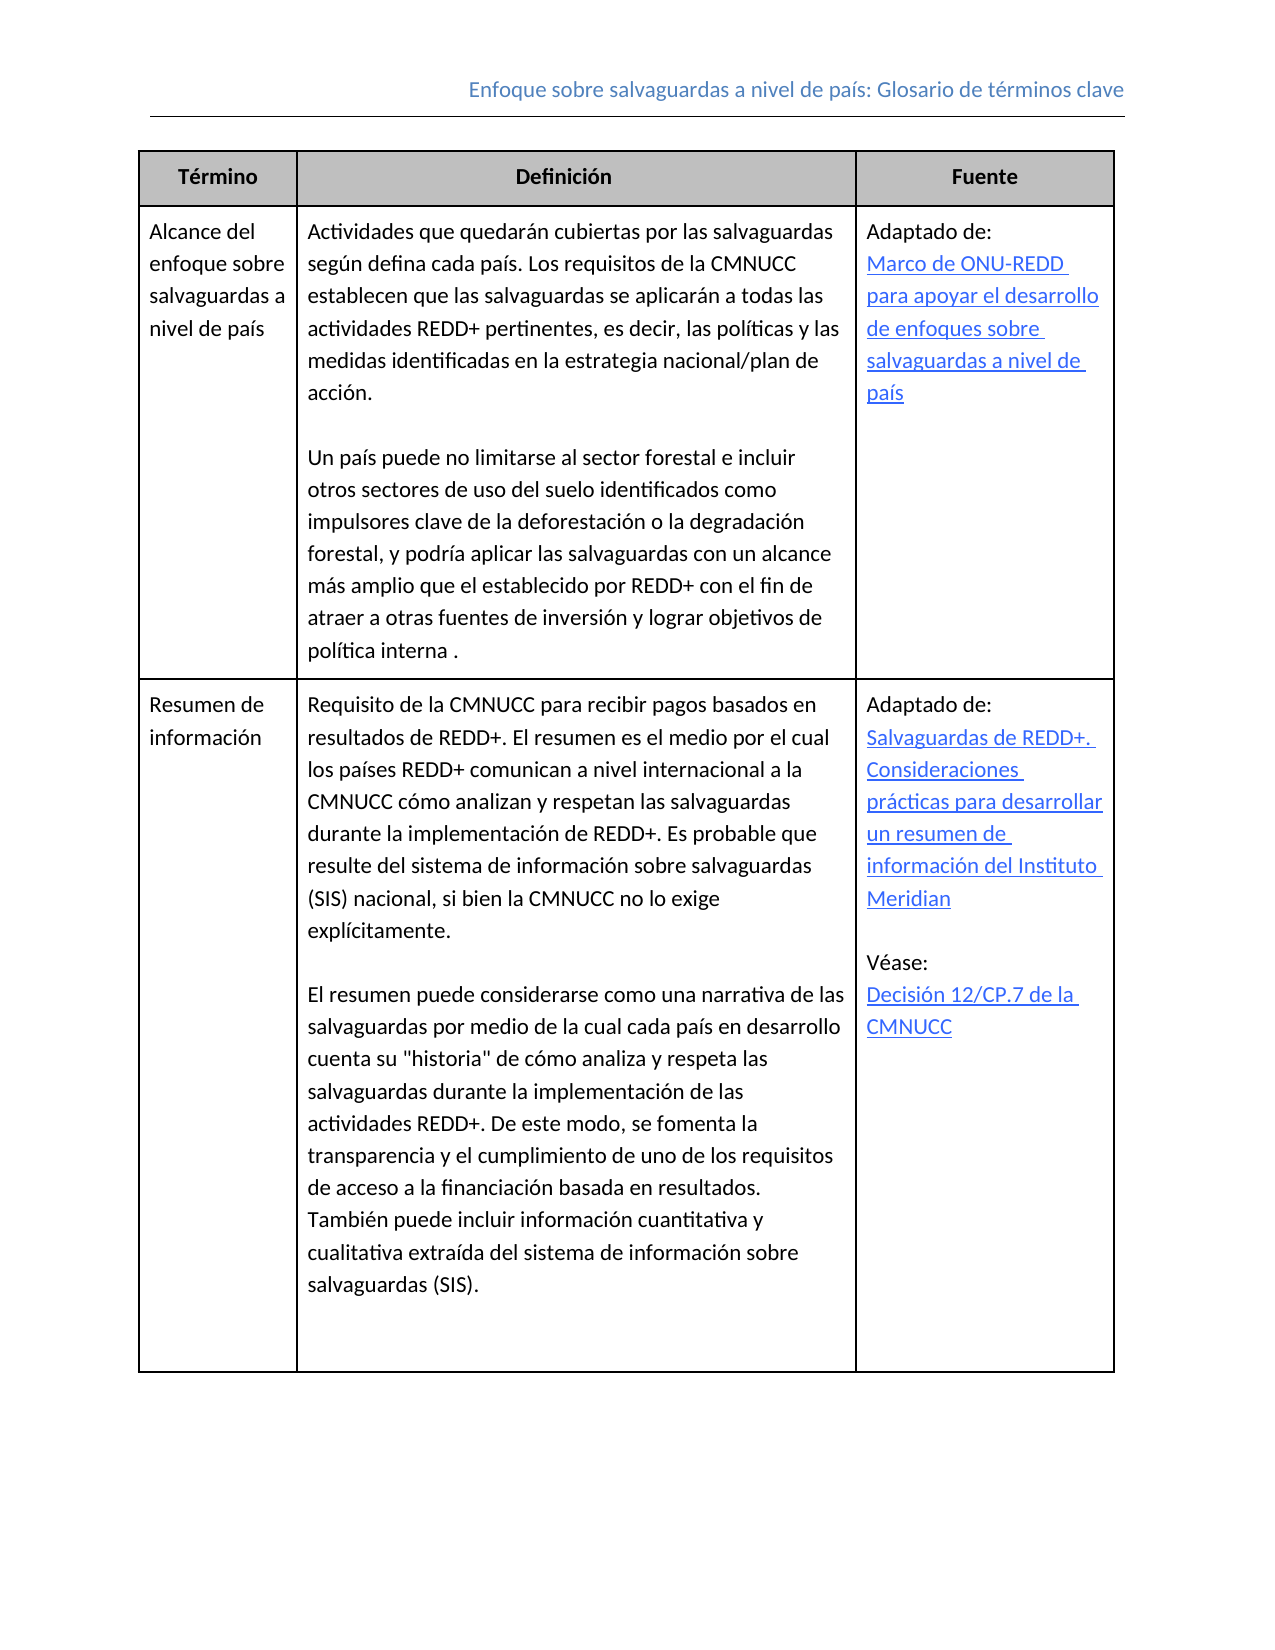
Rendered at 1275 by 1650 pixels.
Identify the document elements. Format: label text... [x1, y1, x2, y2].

table_cell Adaptado de: Salvaguardas de REDD+. Consideraciones prácticas para desarrollar un resumen de información del Instituto Meridian Véase: Decisión 12/CP.7 de la CMNUCC [857, 680, 1113, 1371]
table_cell Resumen de información [140, 680, 296, 1371]
table_cell Actividades que quedarán cubiertas por las salvaguardas según defina cada país. Los requisitos de la CMNUCC establecen que las salvaguardas se aplicarán a todas las actividades REDD+ pertinentes, es decir, las políticas y las medidas identificadas en la estrategia nacional/plan de acción. Un país puede no limitarse al sector forestal e incluir otros sectores de uso del suelo identificados como impulsores clave de la deforestación o la degradación forestal, y podría aplicar las salvaguardas con un alcance más amplio que el establecido por REDD+ con el fin de atraer a otras fuentes de inversión y lograr objetivos de política interna . [298, 207, 855, 678]
table_header Fuente [857, 152, 1113, 205]
table_cell Adaptado de: Marco de ONU-REDD para apoyar el desarrollo de enfoques sobre salvaguardas a nivel de país [857, 207, 1113, 678]
table_header Término [140, 152, 296, 205]
table_cell Alcance del enfoque sobre salvaguardas a nivel de país [140, 207, 296, 678]
table_header Definición [298, 152, 855, 205]
table_cell Requisito de la CMNUCC para recibir pagos basados en resultados de REDD+. El resumen es el medio por el cual los países REDD+ comunican a nivel internacional a la CMNUCC cómo analizan y respetan las salvaguardas durante la implementación de REDD+. Es probable que resulte del sistema de información sobre salvaguardas (SIS) nacional, si bien la CMNUCC no lo exige explícitamente. El resumen puede considerarse como una narrativa de las salvaguardas por medio de la cual cada país en desarrollo cuenta su "historia" de cómo analiza y respeta las salvaguardas durante la implementación de las actividades REDD+. De este modo, se fomenta la transparencia y el cumplimiento de uno de los requisitos de acceso a la financiación basada en resultados. También puede incluir información cuantitativa y cualitativa extraída del sistema de información sobre salvaguardas (SIS). [298, 680, 855, 1371]
